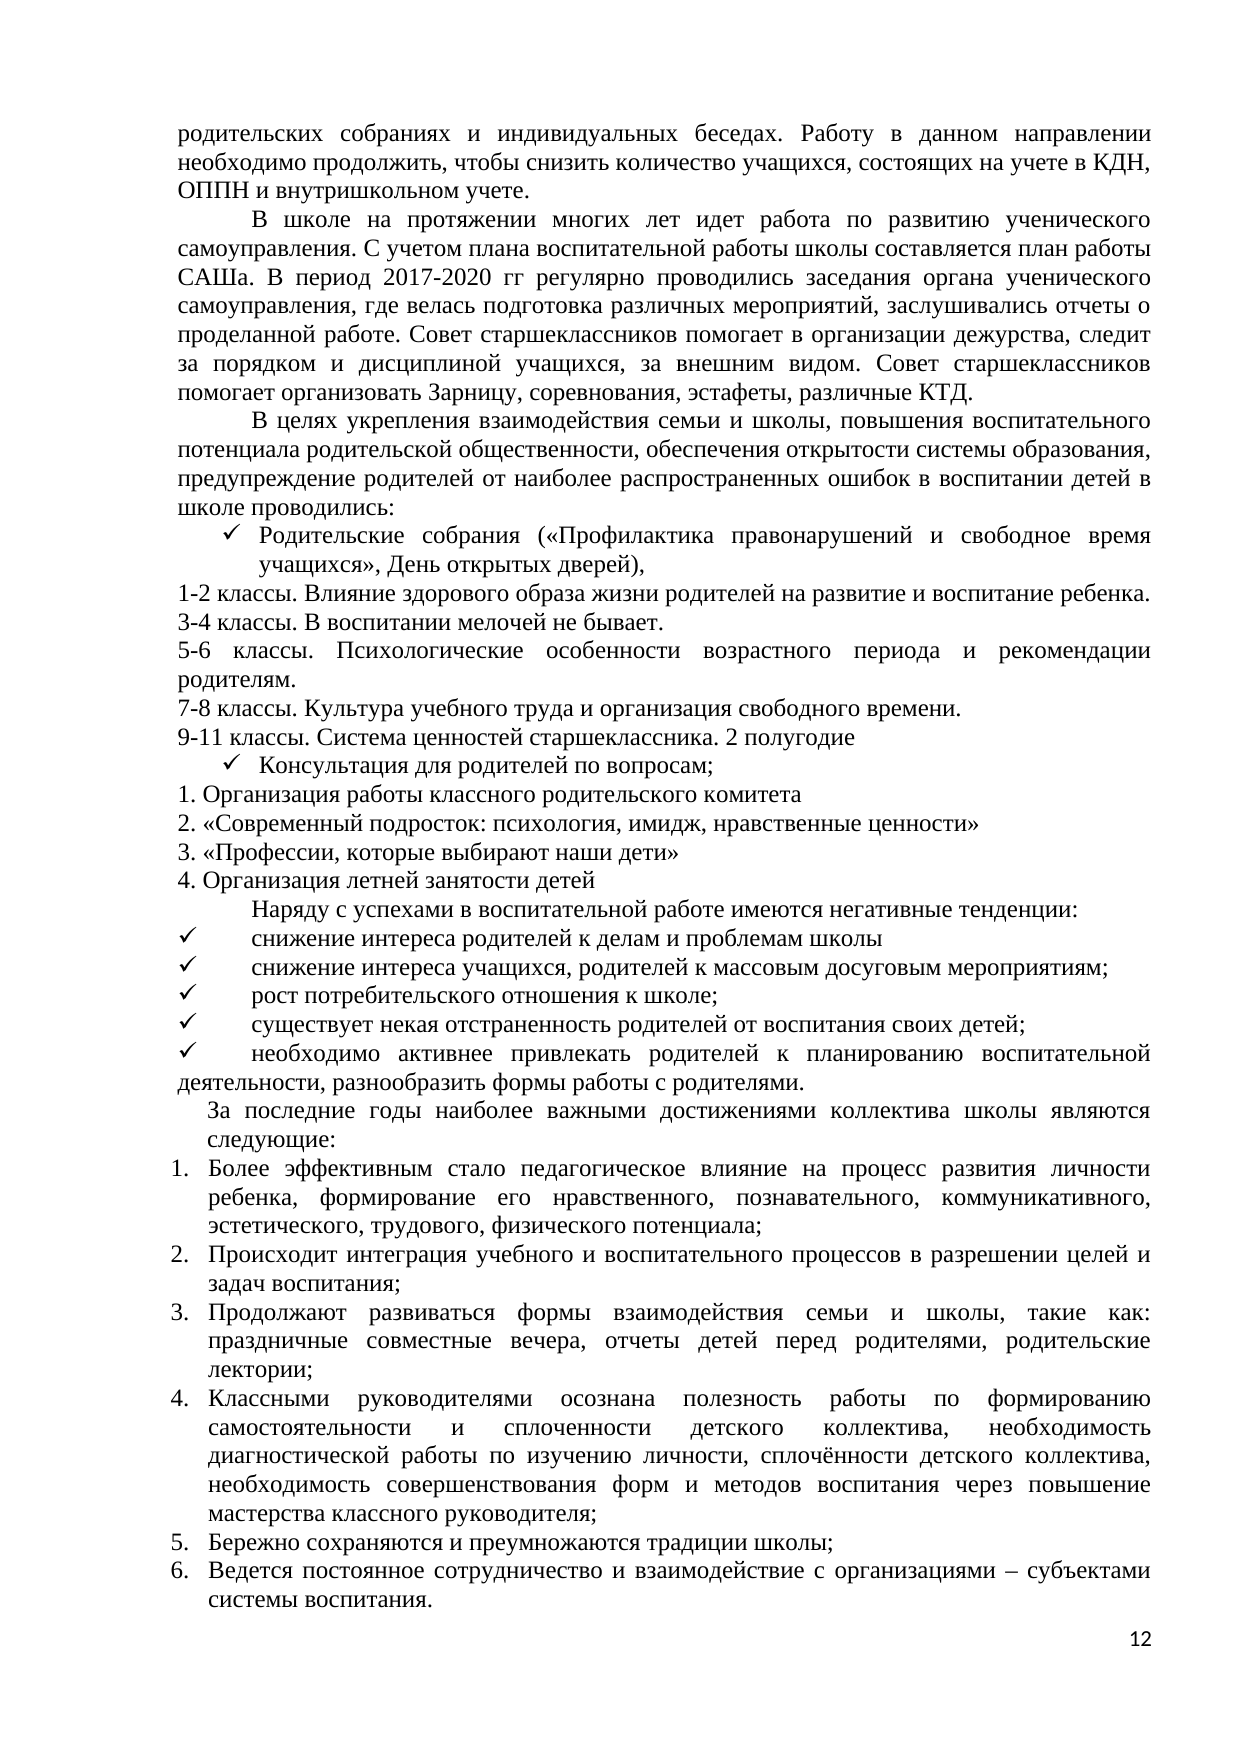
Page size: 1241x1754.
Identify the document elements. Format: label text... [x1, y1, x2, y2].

text 3. «Профессии, которые выбирают наши дети» [177, 837, 1152, 866]
list Бережно сохраняются и преумножаются традиции школы; [170, 1527, 1152, 1556]
text 1. Организация работы классного родительского комитета [177, 779, 1152, 808]
list существует некая отстраненность родителей от воспитания своих детей; [177, 1009, 1152, 1038]
text 3-4 классы. В воспитании мелочей не бывает. [177, 607, 1152, 636]
list рост потребительского отношения к школе; [177, 981, 1152, 1009]
text За последние годы наиболее важными достижениями коллектива школы являются следующие: [133, 1096, 1152, 1153]
list снижение интереса родителей к делам и проблемам школы [177, 923, 1152, 952]
list снижение интереса учащихся, родителей к массовым досуговым мероприятиям; [177, 952, 1152, 981]
list Консультация для родителей по вопросам; [221, 751, 1152, 779]
list Более эффективным стало педагогическое влияние на процесс развития личности ребенка, формирование его нравственного, познавательного, коммуникативного, эстетического, трудового, физического потенциала; [170, 1153, 1152, 1239]
list Происходит интеграция учебного и воспитательного процессов в разрешении целей и задач воспитания; [170, 1239, 1152, 1297]
text 1-2 классы. Влияние здорового образа жизни родителей на развитие и воспитание ребенка. [177, 578, 1152, 607]
list Ведется постоянное сотрудничество и взаимодействие с организациями – субъектами системы воспитания. [170, 1556, 1152, 1613]
text В школе на протяжении многих лет идет работа по развитию ученического самоуправления. С учетом плана воспитательной работы школы составляется план работы САШа. В период 2017-2020 гг регулярно проводились заседания органа ученического самоуправления, где велась подготовка различных мероприятий, заслушивались отчеты о проделанной работе. Совет старшеклассников помогает в организации дежурства, следит за порядком и дисциплиной учащихся, за внешним видом. Совет старшеклассников помогает организовать Зарницу, соревнования, эстафеты, различные КТД. [177, 204, 1152, 406]
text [177, 118, 1152, 204]
text 5-6 классы. Психологические особенности возрастного периода и рекомендации родителям. [177, 636, 1152, 693]
list необходимо активнее привлекать родителей к планированию воспитательной деятельности, разнообразить формы работы с родителями. [177, 1038, 1152, 1096]
list Родительские собрания («Профилактика правонарушений и свободное время учащихся», День открытых дверей), [221, 521, 1152, 578]
text Наряду с успехами в воспитательной работе имеются негативные тенденции: [177, 894, 1152, 923]
text 4. Организация летней занятости детей [177, 866, 1152, 894]
text 2. «Современный подросток: психология, имидж, нравственные ценности» [177, 808, 1152, 837]
text В целях укрепления взаимодействия семьи и школы, повышения воспитательного потенциала родительской общественности, обеспечения открытости системы образования, предупреждение родителей от наиболее распространенных ошибок в воспитании детей в школе проводились: [177, 406, 1152, 521]
text 9-11 классы. Система ценностей старшеклассника. 2 полугодие [177, 722, 1152, 751]
list Классными руководителями осознана полезность работы по формированию самостоятельности и сплоченности детского коллектива, необходимость диагностической работы по изучению личности, сплочённости детского коллектива, необходимость совершенствования форм и методов воспитания через повышение мастерства классного руководителя; [170, 1383, 1152, 1527]
text 7-8 классы. Культура учебного труда и организация свободного времени. [177, 693, 1152, 722]
list Продолжают развиваться формы взаимодействия семьи и школы, такие как: праздничные совместные вечера, отчеты детей перед родителями, родительские лектории; [170, 1297, 1152, 1383]
